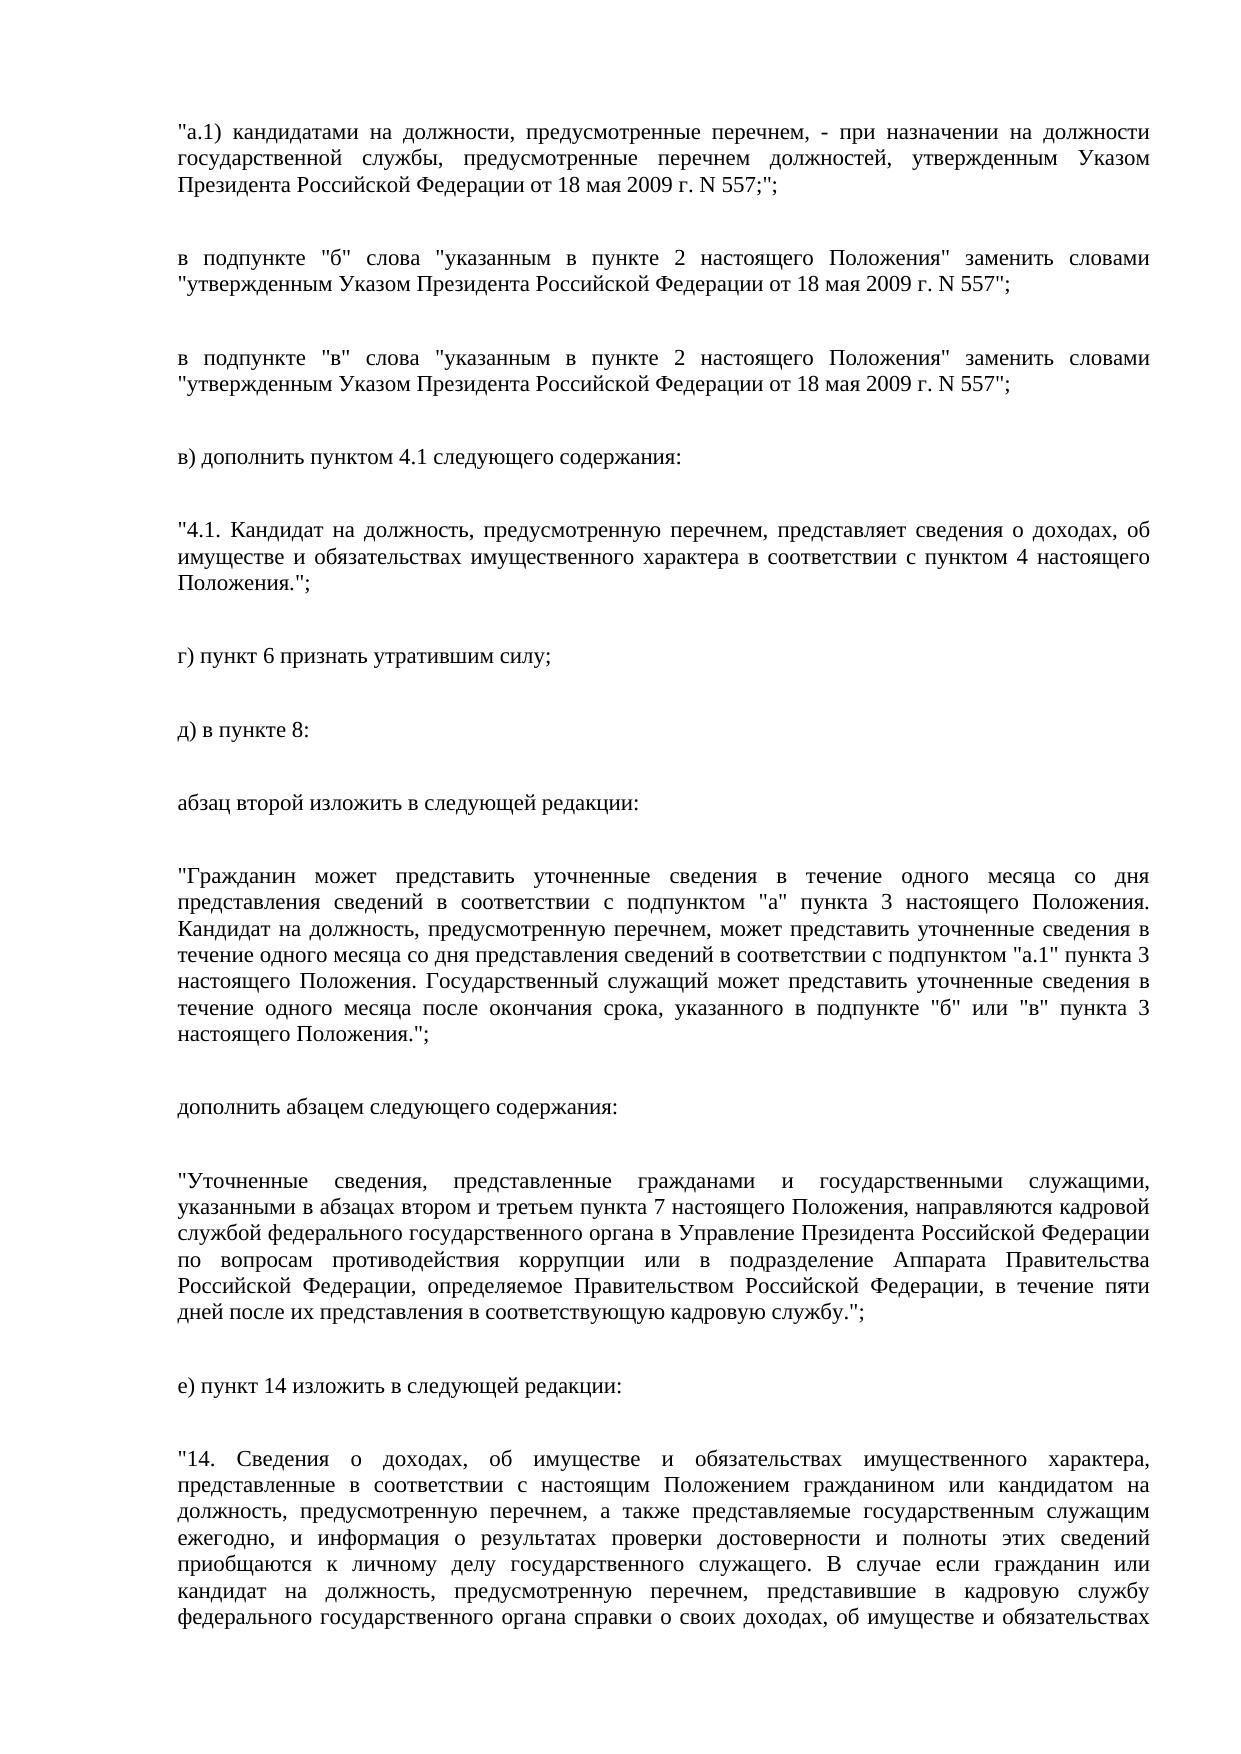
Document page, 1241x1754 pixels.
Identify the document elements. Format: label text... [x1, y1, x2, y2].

text е) пункт 14 изложить в следующей редакции: [177, 1372, 1152, 1398]
text д) в пункте 8: [177, 716, 1152, 742]
text г) пункт 6 признать утратившим силу; [177, 642, 1152, 669]
text "4.1. Кандидат на должность, предусмотренную перечнем, представляет сведения о доходах, об имуществе и обязательствах имущественного характера в соответствии с пунктом 4 настоящего Положения."; [177, 516, 1152, 596]
text абзац второй изложить в следующей редакции: [177, 789, 1152, 815]
text в) дополнить пунктом 4.1 следующего содержания: [177, 443, 1152, 469]
text "Уточненные сведения, представленные гражданами и государственными служащими, указанными в абзацах втором и третьем пункта 7 настоящего Положения, направляются кадровой службой федерального государственного органа в Управление Президента Российской Федерации по вопросам противодействия коррупции или в подразделение Аппарата Правительства Российской Федерации, определяемое Правительством Российской Федерации, в течение пяти дней после их представления в соответствующую кадровую службу."; [177, 1167, 1152, 1325]
text в подпункте "б" слова "указанным в пункте 2 настоящего Положения" заменить словами "утвержденным Указом Президента Российской Федерации от 18 мая 2009 г. N 557"; [177, 244, 1152, 297]
text "Гражданин может представить уточненные сведения в течение одного месяца со дня представления сведений в соответствии с подпунктом "а" пункта 3 настоящего Положения. Кандидат на должность, предусмотренную перечнем, может представить уточненные сведения в течение одного месяца со дня представления сведений в соответствии с подпунктом "а.1" пункта 3 настоящего Положения. Государственный служащий может представить уточненные сведения в течение одного месяца после окончания срока, указанного в подпункте "б" или "в" пункта 3 настоящего Положения."; [177, 862, 1152, 1047]
text "а.1) кандидатами на должности, предусмотренные перечнем, - при назначении на должности государственной службы, предусмотренные перечнем должностей, утвержденным Указом Президента Российской Федерации от 18 мая 2009 г. N 557;"; [177, 118, 1152, 197]
text дополнить абзацем следующего содержания: [177, 1093, 1152, 1120]
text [177, 1445, 1152, 1629]
text в подпункте "в" слова "указанным в пункте 2 настоящего Положения" заменить словами "утвержденным Указом Президента Российской Федерации от 18 мая 2009 г. N 557"; [177, 344, 1152, 396]
